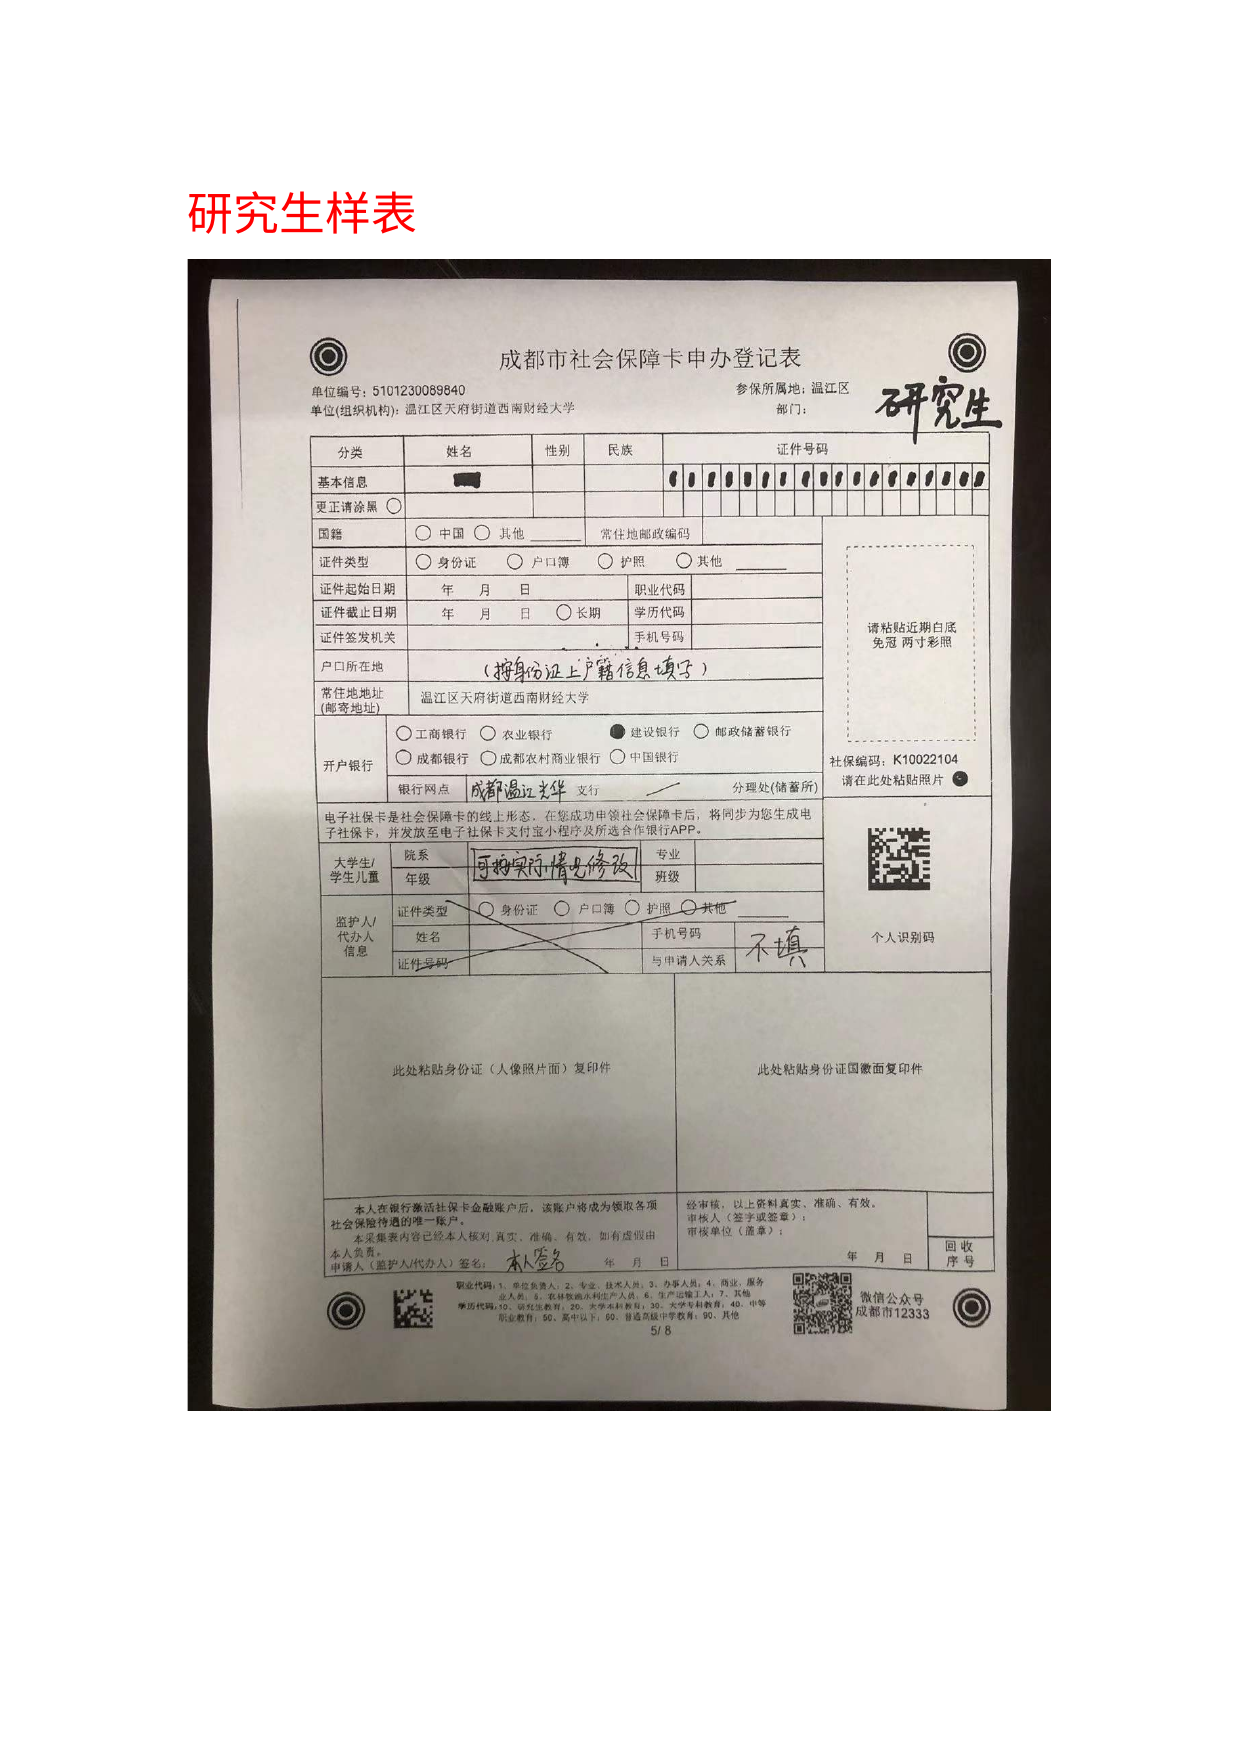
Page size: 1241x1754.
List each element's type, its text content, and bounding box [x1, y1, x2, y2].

picture [187, 259, 1051, 1411]
text 研究生样表 [187, 162, 1053, 259]
